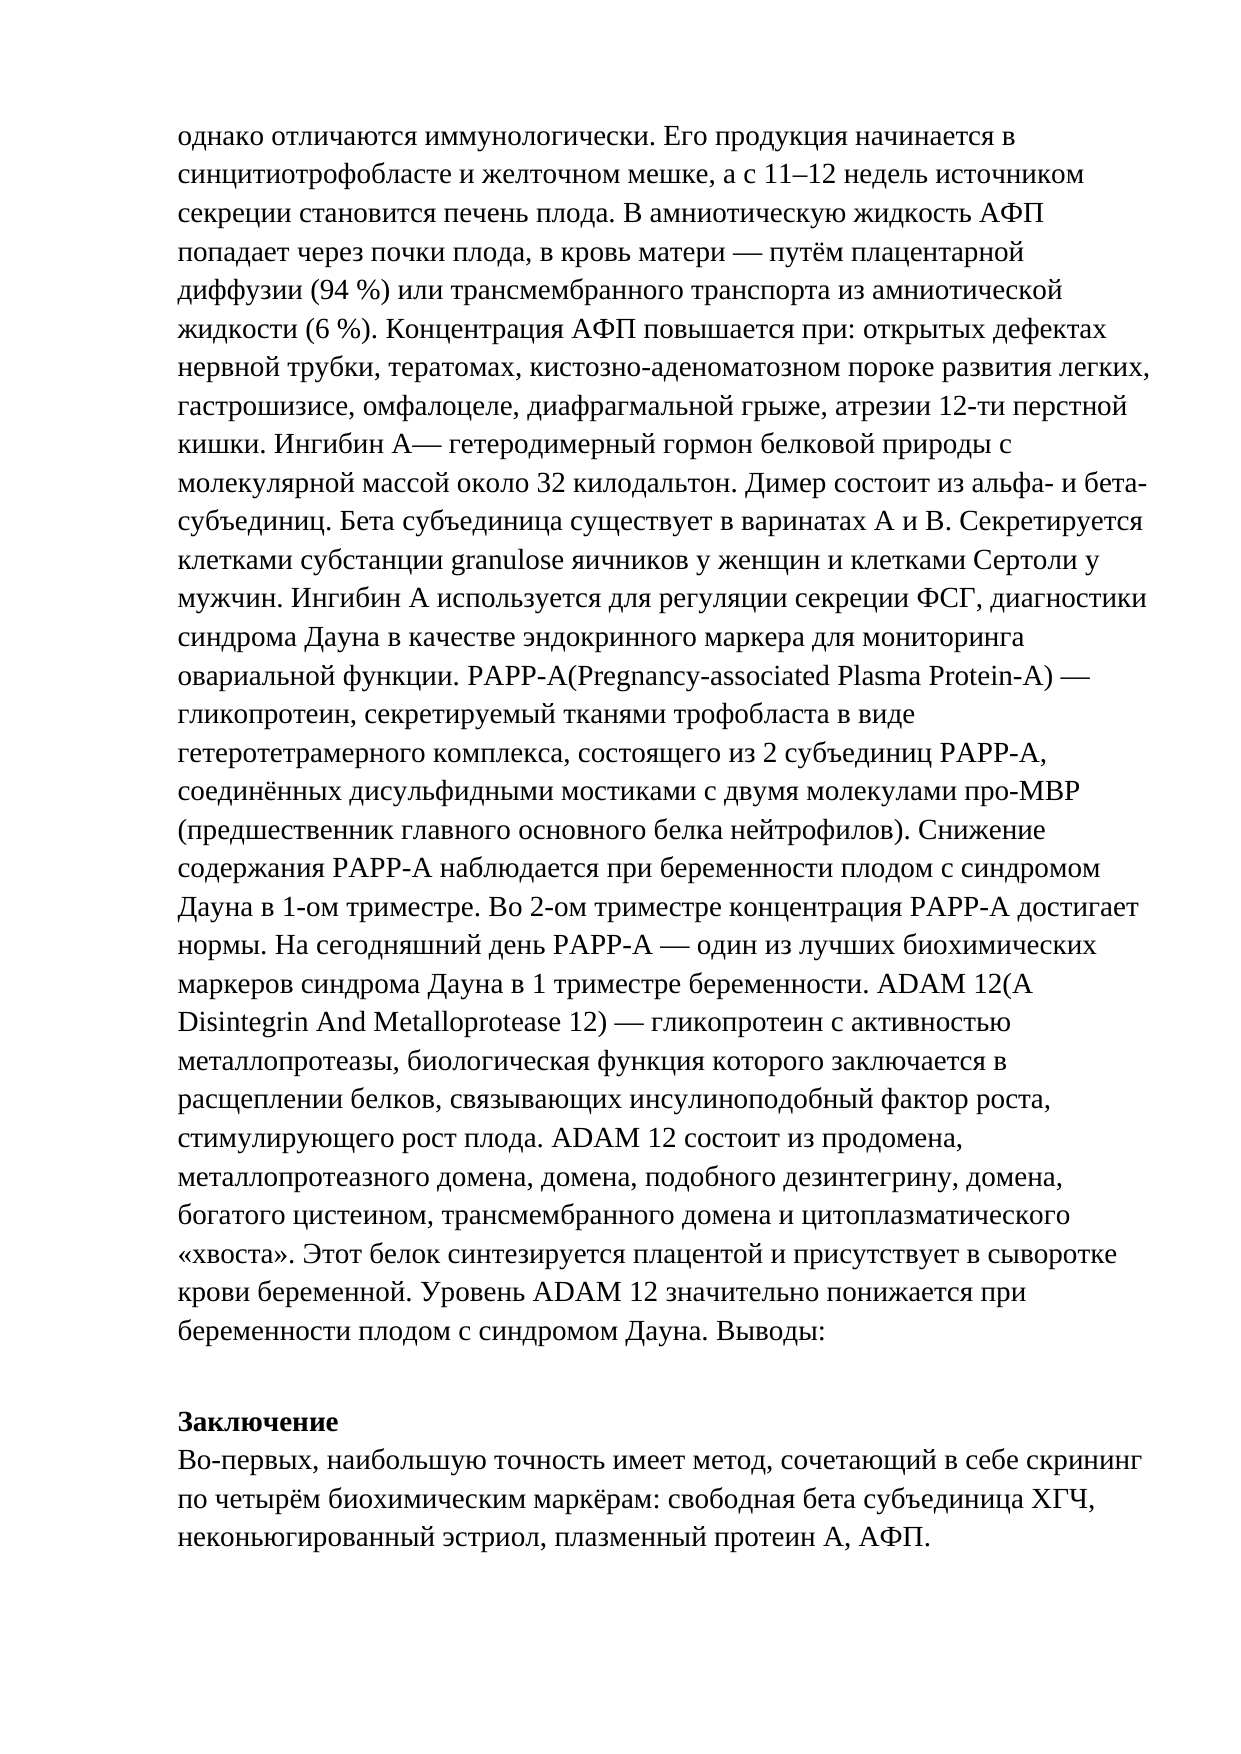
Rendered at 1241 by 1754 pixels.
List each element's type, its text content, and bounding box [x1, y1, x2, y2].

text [177, 118, 1152, 1379]
subtitle Заключение [177, 1404, 1152, 1437]
text Во-первых, наибольшую точность имеет метод, сочетающий в себе скрининг по четырём биохимическим маркёрам: свободная бета субъединица ХГЧ, неконьюгированный эстриол, плазменный протеин А, АФП. [177, 1442, 1152, 1553]
